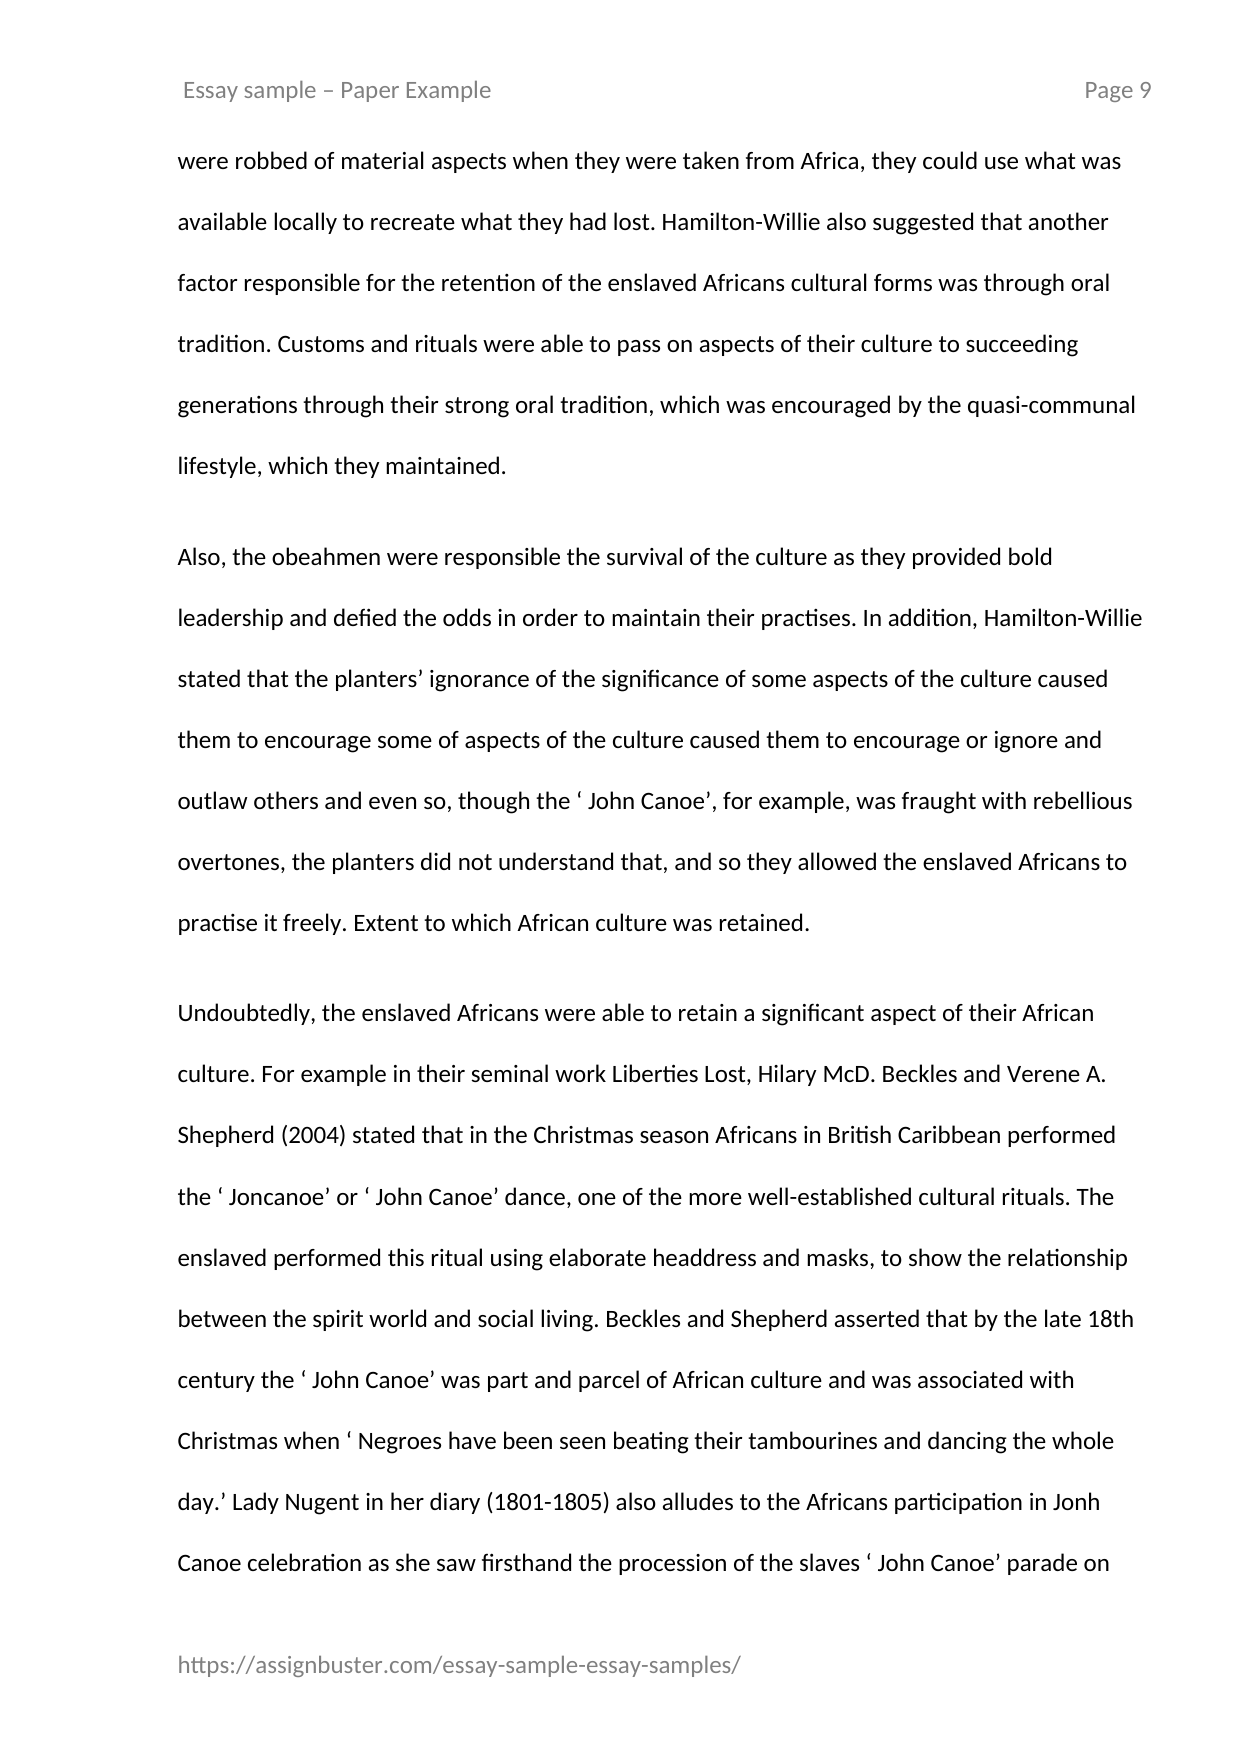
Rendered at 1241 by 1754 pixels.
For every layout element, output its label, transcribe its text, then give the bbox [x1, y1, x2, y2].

text Also, the obeahmen were responsible the survival of the culture as they provided bold leadership and defied the odds in order to maintain their practises. In addition, Hamilton-Willie stated that the planters’ ignorance of the significance of some aspects of the culture caused them to encourage some of aspects of the culture caused them to encourage or ignore and outlaw others and even so, though the ‘ John Canoe’, for example, was fraught with rebellious overtones, the planters did not understand that, and so they allowed the enslaved Africans to practise it freely. Extent to which African culture was retained. [177, 541, 1152, 937]
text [177, 145, 1152, 481]
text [177, 997, 1152, 1577]
